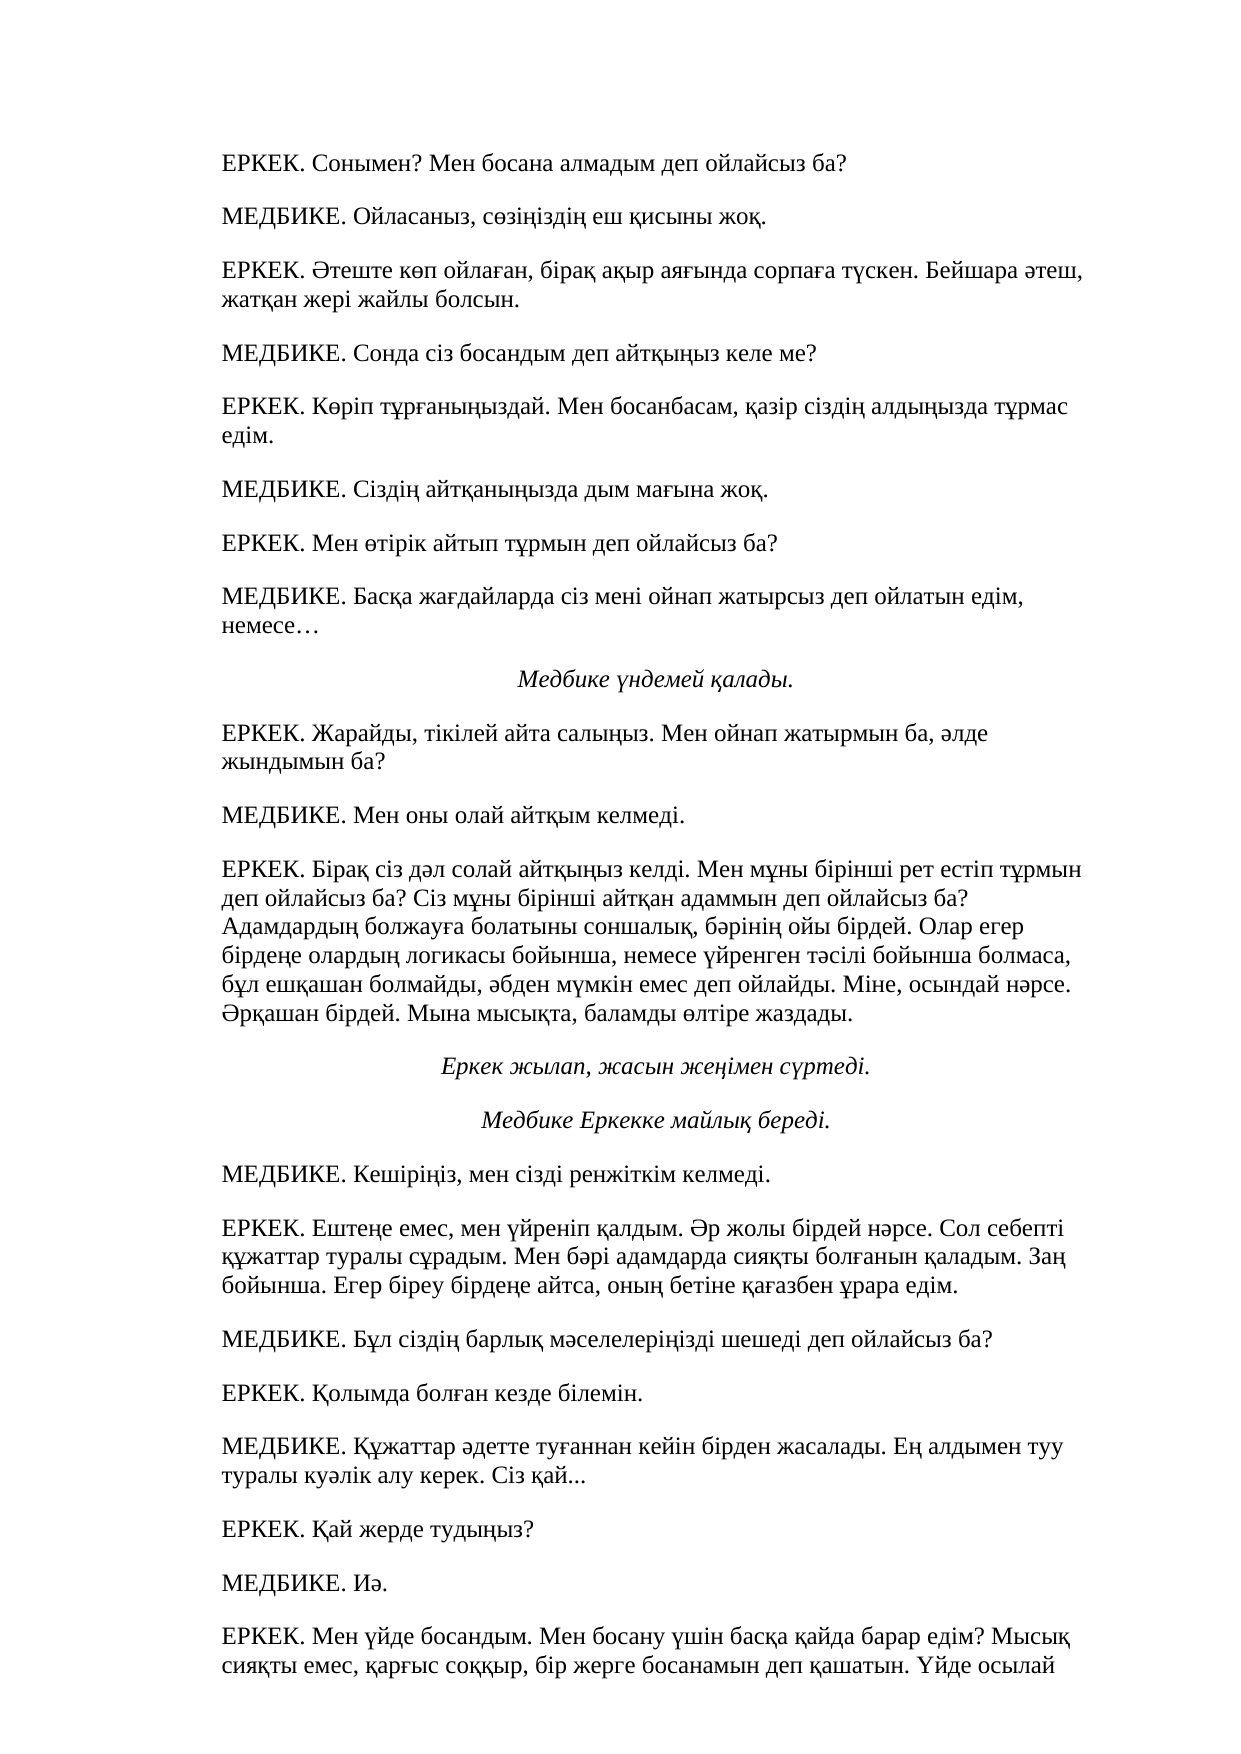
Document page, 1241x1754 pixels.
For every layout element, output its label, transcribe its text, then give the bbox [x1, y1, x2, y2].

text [221, 1621, 1093, 1679]
text ЕРКЕК. Әтеште көп ойлаған, бірақ ақыр аяғында сорпаға түскен. Бейшара әтеш, жатқан жері жайлы болсын. [221, 255, 1093, 313]
text ЕРКЕК. Қай жерде тудыңыз? [221, 1514, 1093, 1543]
text МЕДБИКЕ. Иә. [221, 1568, 1093, 1596]
text ЕРКЕК. Жарайды, тікілей айта салыңыз. Мен ойнап жатырмын ба, әлде жындымын ба? [221, 718, 1093, 775]
text МЕДБИКЕ. Сіздің айтқаныңызда дым мағына жоқ. [221, 474, 1093, 503]
text МЕДБИКЕ. Мен оны олай айтқым келмеді. [221, 800, 1093, 829]
text Еркек жылап, жасын жеңімен сүртеді. [221, 1051, 1093, 1080]
text МЕДБИКЕ. Кешіріңіз, мен сізді ренжіткім келмеді. [221, 1159, 1093, 1188]
text МЕДБИКЕ. Ойласаныз, сөзіңіздің еш қисыны жоқ. [221, 201, 1093, 230]
text МЕДБИКЕ. Басқа жағдайларда сіз мені ойнап жатырсыз деп ойлатын едім, немесе… [221, 581, 1093, 639]
text МЕДБИКЕ. Сонда сіз босандым деп айтқыңыз келе ме? [221, 338, 1093, 366]
text ЕРКЕК. Сонымен? Мен босана алмадым деп ойлайсыз ба? [221, 148, 1093, 176]
text МЕДБИКЕ. Құжаттар әдетте туғаннан кейін бірден жасалады. Ең алдымен туу туралы куәлік алу керек. Сіз қай... [221, 1431, 1093, 1489]
text ЕРКЕК. Көріп тұрғаныңыздай. Мен босанбасам, қазір сіздің алдыңызда тұрмас едім. [221, 391, 1093, 449]
text ЕРКЕК. Бірақ сіз дәл солай айтқыңыз келді. Мен мұны бірінші рет естіп тұрмын деп ойлайсыз ба? Сіз мұны бірінші айтқан адаммын деп ойлайсыз ба? Адамдардың болжауға болатыны соншалық, бәрінің ойы бірдей. Олар егер бірдеңе олардың логикасы бойынша, немесе үйренген тәсілі бойынша болмаса, бұл ешқашан болмайды, әбден мүмкін емес деп ойлайды. Міне, осындай нәрсе. Әрқашан бірдей. Мына мысықта, баламды өлтіре жаздады. [221, 854, 1093, 1026]
text Медбике үндемей қалады. [221, 664, 1093, 693]
text Медбике Еркекке майлық береді. [221, 1105, 1093, 1134]
text ЕРКЕК. Қолымда болған кезде білемін. [221, 1378, 1093, 1406]
text ЕРКЕК. Мен өтірік айтып тұрмын деп ойлайсыз ба? [221, 528, 1093, 556]
text МЕДБИКЕ. Бұл сіздің барлық мәселелеріңізді шешеді деп ойлайсыз ба? [221, 1324, 1093, 1353]
text ЕРКЕК. Ештеңе емес, мен үйреніп қалдым. Әр жолы бірдей нәрсе. Сол себепті құжаттар туралы сұрадым. Мен бәрі адамдарда сияқты болғанын қаладым. Заң бойынша. Егер біреу бірдеңе айтса, оның бетіне қағазбен ұрара едім. [221, 1213, 1093, 1299]
